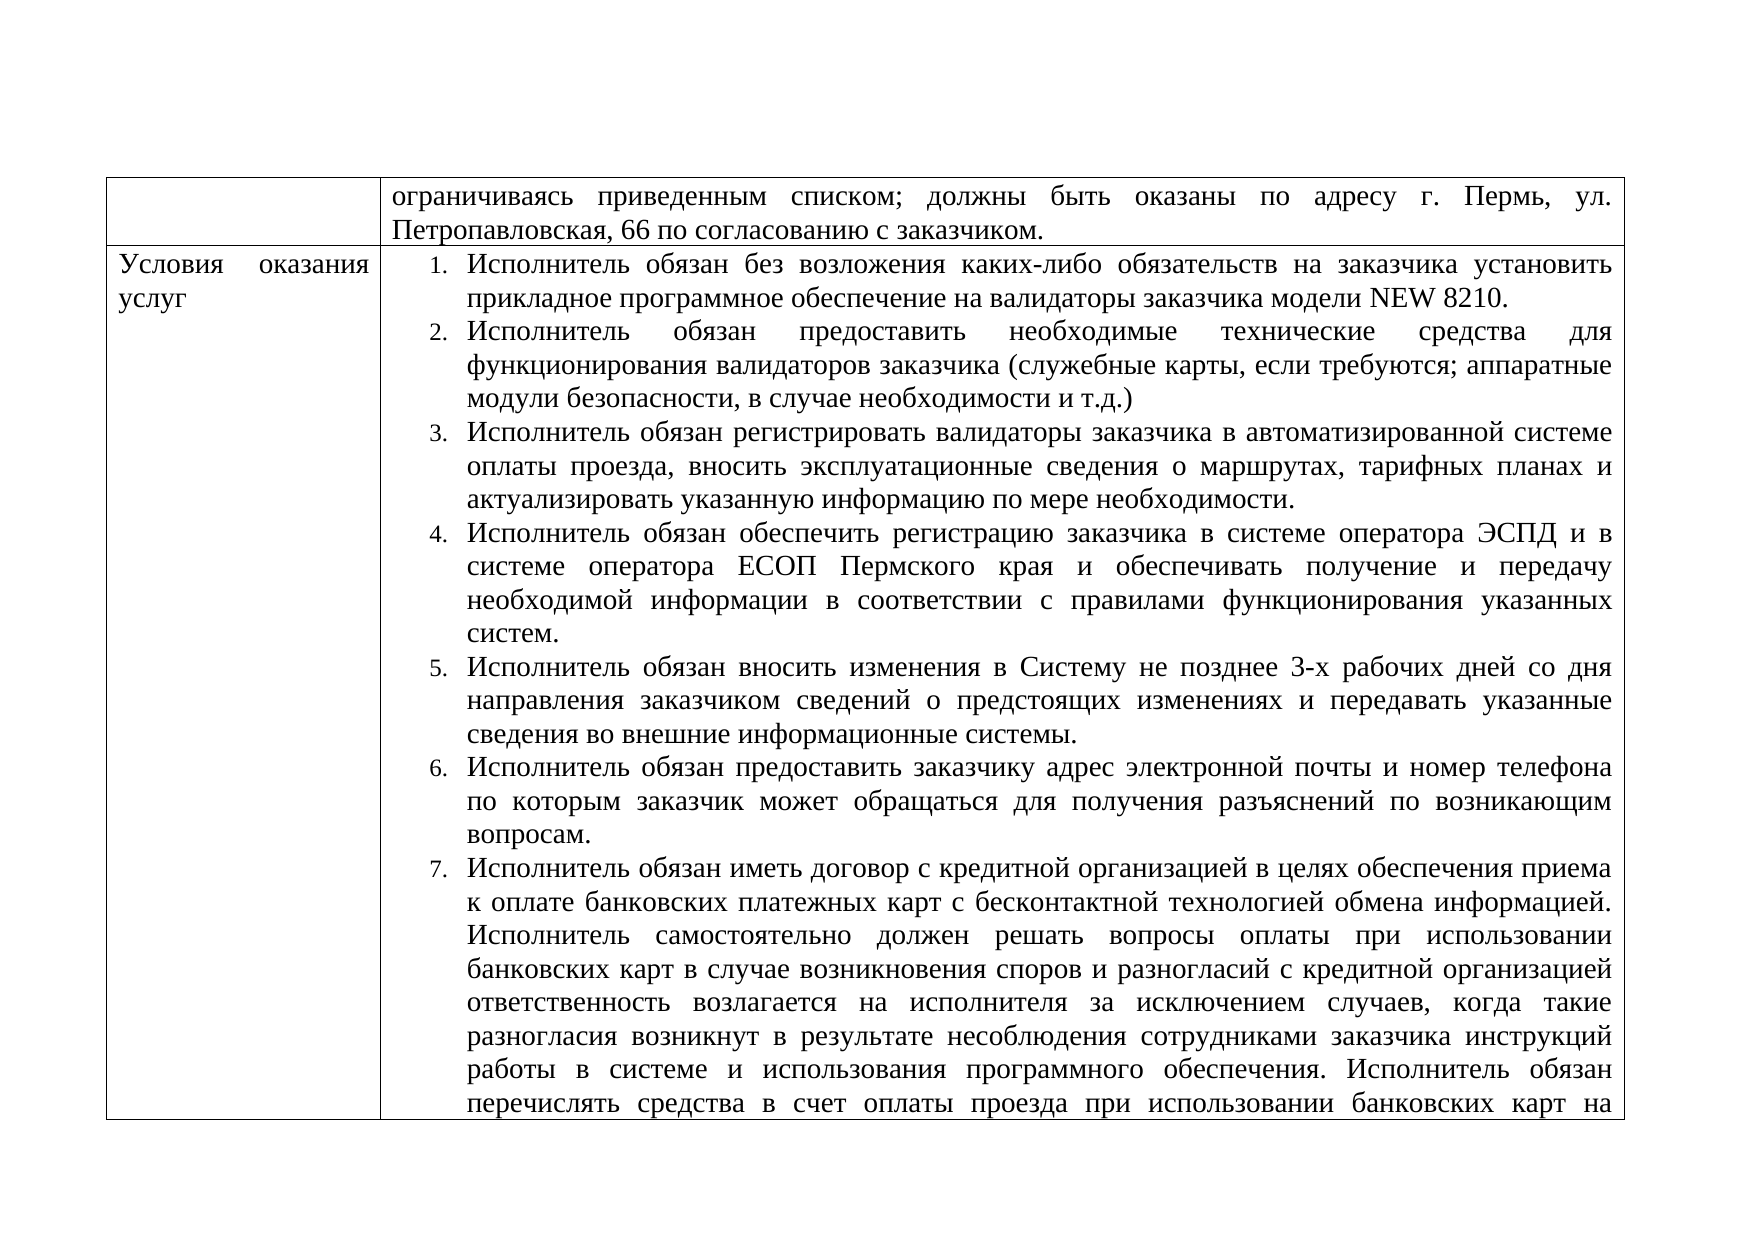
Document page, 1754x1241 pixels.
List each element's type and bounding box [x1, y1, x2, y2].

table_cell [381, 178, 1624, 245]
table_cell [107, 246, 380, 1118]
table_cell [107, 178, 380, 245]
table_cell [381, 246, 1624, 1118]
